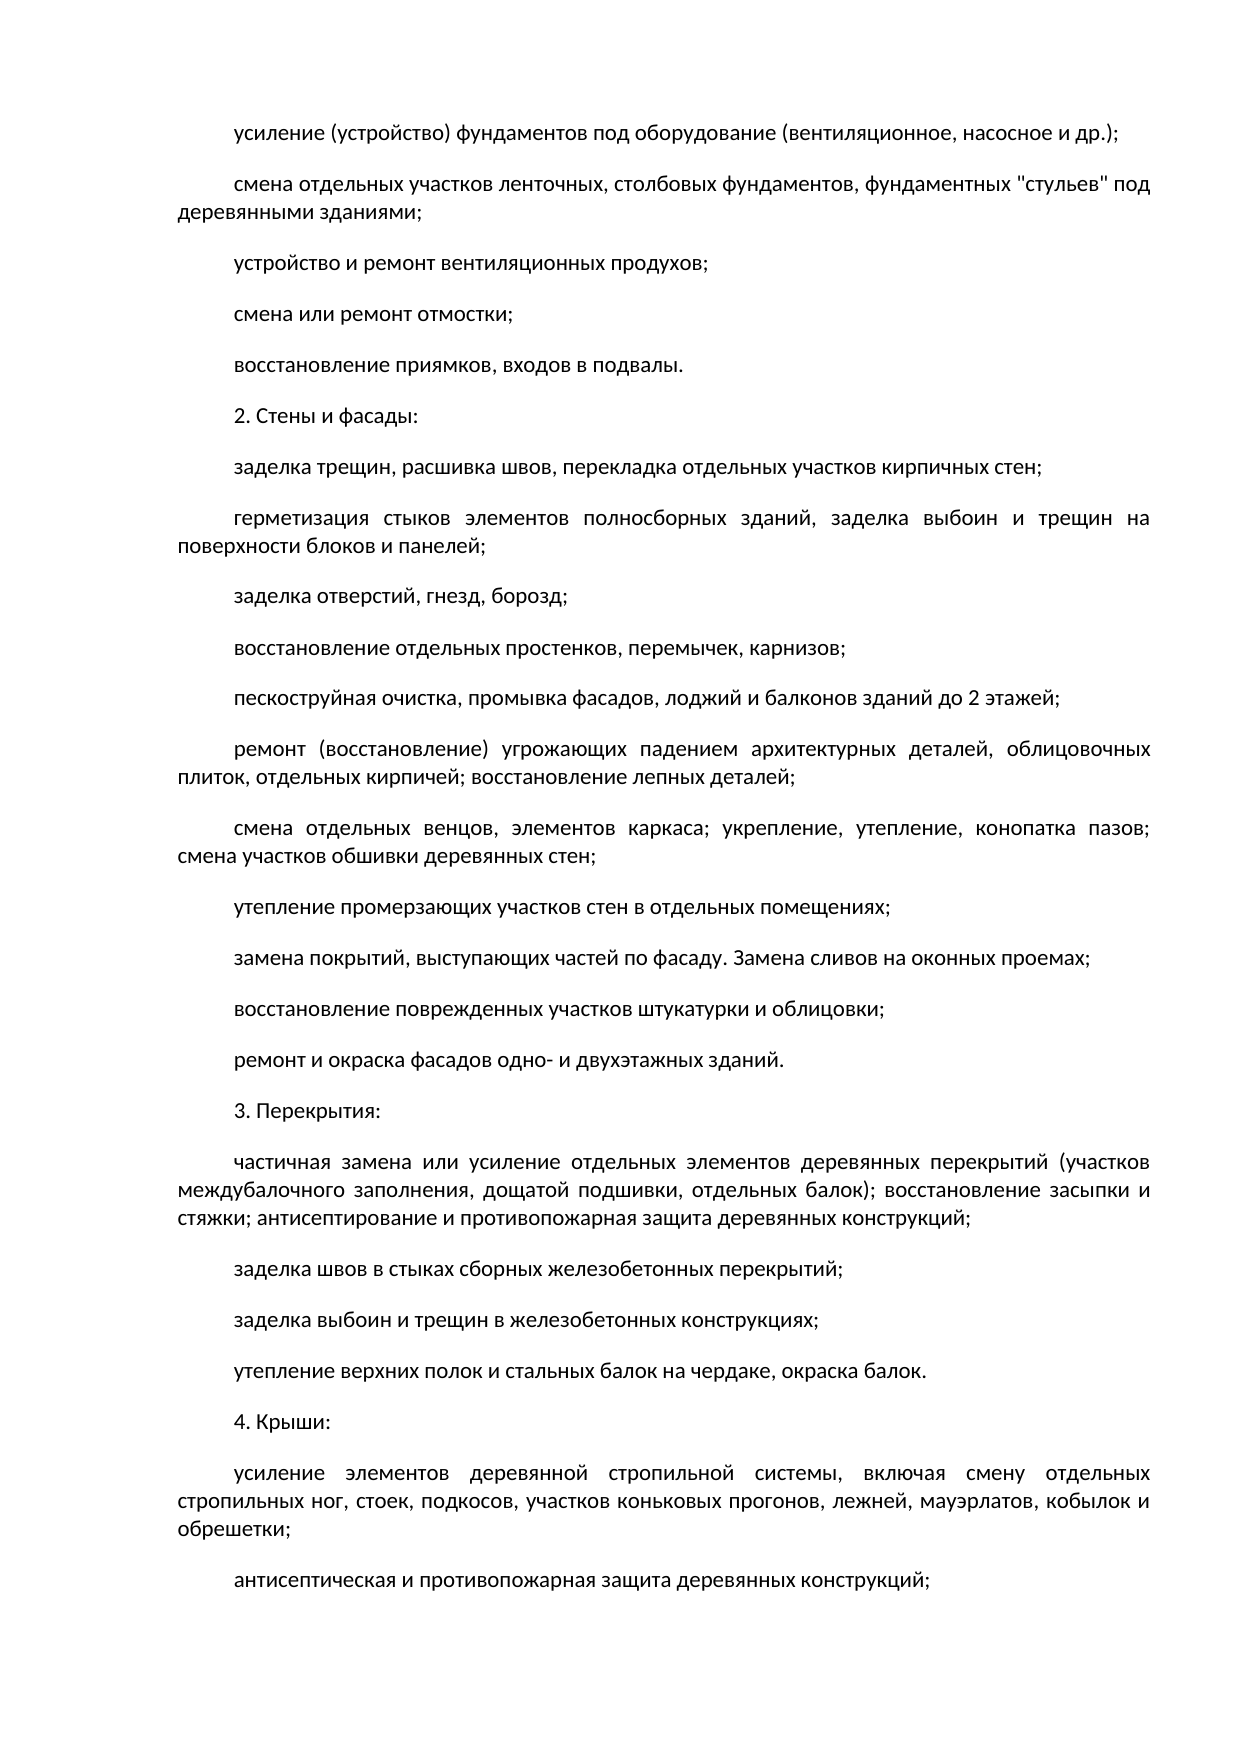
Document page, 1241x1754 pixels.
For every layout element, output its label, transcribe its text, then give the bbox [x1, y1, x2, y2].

text антисептическая и противопожарная защита деревянных конструкций; [177, 1565, 1152, 1593]
text ремонт (восстановление) угрожающих падением архитектурных деталей, облицовочных плиток, отдельных кирпичей; восстановление лепных деталей; [177, 734, 1152, 791]
text утепление промерзающих участков стен в отдельных помещениях; [177, 892, 1152, 920]
text смена отдельных венцов, элементов каркаса; укрепление, утепление, конопатка пазов; смена участков обшивки деревянных стен; [177, 813, 1152, 869]
text восстановление отдельных простенков, перемычек, карнизов; [177, 633, 1152, 661]
text усиление элементов деревянной стропильной системы, включая смену отдельных стропильных ног, стоек, подкосов, участков коньковых прогонов, лежней, мауэрлатов, кобылок и обрешетки; [177, 1458, 1152, 1542]
text 2. Стены и фасады: [177, 401, 1152, 429]
text замена покрытий, выступающих частей по фасаду. Замена сливов на оконных проемах; [177, 943, 1152, 971]
text восстановление поврежденных участков штукатурки и облицовки; [177, 994, 1152, 1022]
text заделка швов в стыках сборных железобетонных перекрытий; [177, 1254, 1152, 1282]
text устройство и ремонт вентиляционных продухов; [177, 248, 1152, 276]
text усиление (устройство) фундаментов под оборудование (вентиляционное, насосное и др.); [177, 118, 1152, 146]
text 4. Крыши: [177, 1407, 1152, 1435]
text ремонт и окраска фасадов одно- и двухэтажных зданий. [177, 1045, 1152, 1073]
text заделка выбоин и трещин в железобетонных конструкциях; [177, 1305, 1152, 1333]
text заделка трещин, расшивка швов, перекладка отдельных участков кирпичных стен; [177, 452, 1152, 480]
text пескоструйная очистка, промывка фасадов, лоджий и балконов зданий до 2 этажей; [177, 683, 1152, 712]
text утепление верхних полок и стальных балок на чердаке, окраска балок. [177, 1356, 1152, 1384]
text заделка отверстий, гнезд, борозд; [177, 582, 1152, 610]
text смена или ремонт отмостки; [177, 299, 1152, 327]
text 3. Перекрытия: [177, 1096, 1152, 1124]
text герметизация стыков элементов полносборных зданий, заделка выбоин и трещин на поверхности блоков и панелей; [177, 503, 1152, 559]
text восстановление приямков, входов в подвалы. [177, 350, 1152, 378]
text смена отдельных участков ленточных, столбовых фундаментов, фундаментных "стульев" под деревянными зданиями; [177, 169, 1152, 225]
text частичная замена или усиление отдельных элементов деревянных перекрытий (участков междубалочного заполнения, дощатой подшивки, отдельных балок); восстановление засыпки и стяжки; антисептирование и противопожарная защита деревянных конструкций; [177, 1147, 1152, 1231]
